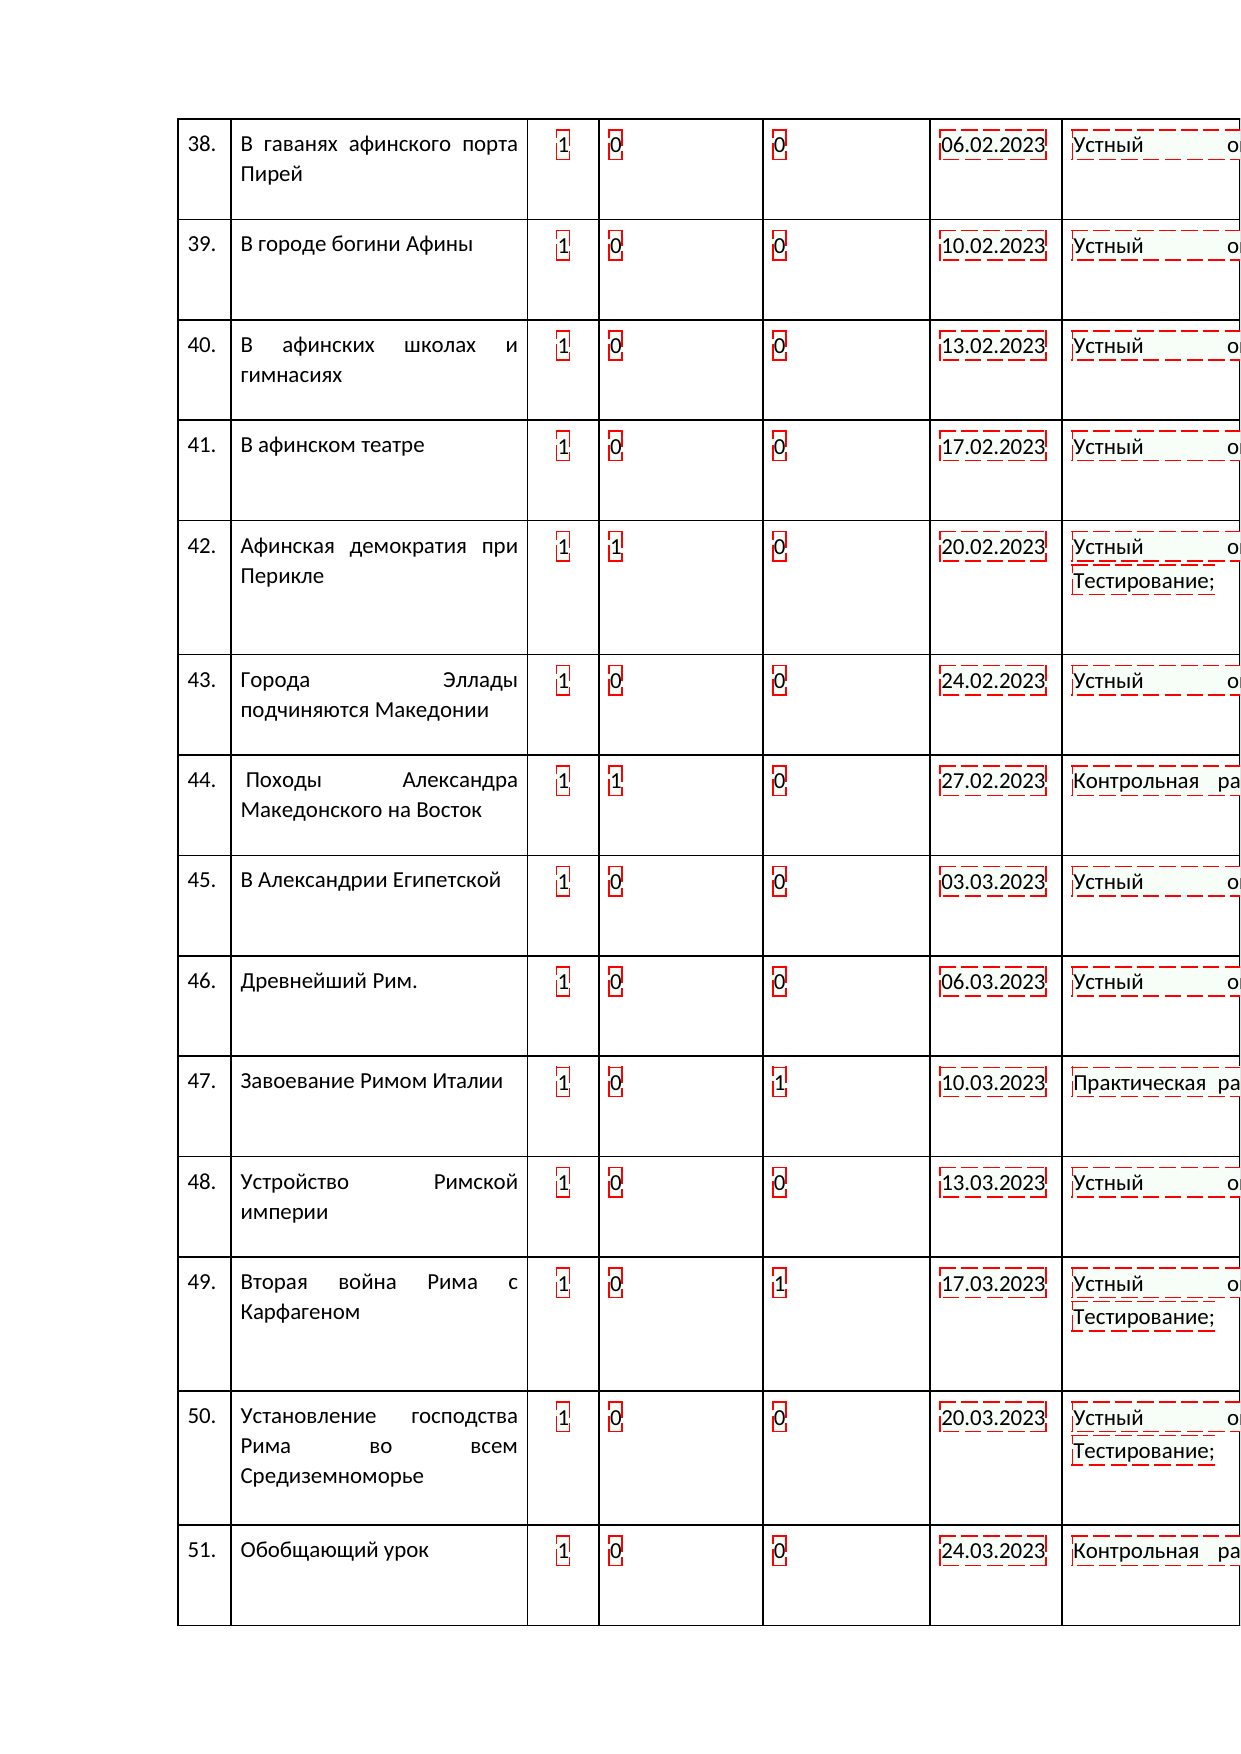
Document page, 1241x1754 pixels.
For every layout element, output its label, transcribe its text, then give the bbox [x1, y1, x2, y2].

table_cell 0 [764, 1157, 929, 1256]
table_cell Устный опрос; Тестирование; [1063, 1392, 1239, 1524]
table_cell 1 [528, 1157, 598, 1256]
table_cell 13.02.2023 [931, 321, 1061, 419]
table_cell Практическая работа; [1063, 1057, 1239, 1156]
table_cell Устный опрос; Тестирование; [1063, 1258, 1239, 1390]
table_cell 0 [600, 1258, 762, 1390]
table_cell В городе богини Афины [232, 220, 527, 319]
table_cell 06.03.2023 [931, 957, 1061, 1055]
table_cell 50. [179, 1392, 230, 1524]
table_cell 48. [179, 1157, 230, 1256]
table_cell Устный опрос; [1063, 120, 1239, 218]
table_cell Афинская демократия при Перикле [232, 521, 527, 654]
table_cell 0 [764, 521, 929, 654]
table_cell Устный опрос; [1063, 1157, 1239, 1256]
table_cell 46. [179, 957, 230, 1055]
table_cell 1 [528, 1258, 598, 1390]
table_cell 0 [764, 1526, 929, 1624]
table_cell Устный опрос; [1063, 957, 1239, 1055]
table_cell Устный опрос; [1063, 655, 1239, 754]
table_cell 1 [600, 521, 762, 654]
table_cell 1 [528, 655, 598, 754]
table_cell 40. [179, 321, 230, 419]
table_cell Устный опрос; [1063, 421, 1239, 520]
table_cell 06.02.2023 [931, 120, 1061, 218]
table_cell 13.03.2023 [931, 1157, 1061, 1256]
table_cell 0 [600, 1392, 762, 1524]
table_cell 10.02.2023 [931, 220, 1061, 319]
table_cell 03.03.2023 [931, 856, 1061, 955]
table_cell В Александрии Египетской [232, 856, 527, 955]
table_cell 41. [179, 421, 230, 520]
table_cell Вторая война Рима с Карфагеном [232, 1258, 527, 1390]
table_cell 0 [764, 220, 929, 319]
table_cell 1 [528, 120, 598, 218]
table_cell В афинских школах и гимнасиях [232, 321, 527, 419]
table_cell 43. [179, 655, 230, 754]
table_cell 0 [600, 957, 762, 1055]
table_cell Контрольная работа; [1063, 1526, 1239, 1624]
table_cell 0 [600, 421, 762, 520]
table_cell 44. [179, 756, 230, 854]
table_cell 1 [528, 321, 598, 419]
table_cell 0 [600, 220, 762, 319]
table_cell 1 [528, 1057, 598, 1156]
table_cell Устный опрос; Тестирование; [1063, 521, 1239, 654]
table_cell 1 [528, 856, 598, 955]
table_cell 1 [528, 957, 598, 1055]
table_cell Устный опрос; [1063, 321, 1239, 419]
table_cell Походы Александра Македонского на Восток [232, 756, 527, 854]
table_cell Города Эллады подчиняются Македонии [232, 655, 527, 754]
table_cell 39. [179, 220, 230, 319]
table_cell 0 [764, 957, 929, 1055]
table_cell 24.02.2023 [931, 655, 1061, 754]
table_cell 0 [600, 655, 762, 754]
table_cell 27.02.2023 [931, 756, 1061, 854]
table_cell 1 [764, 1057, 929, 1156]
table_cell В гаванях афинского порта Пирей [232, 120, 527, 218]
table_cell 49. [179, 1258, 230, 1390]
table_cell 0 [764, 655, 929, 754]
table_cell 1 [528, 521, 598, 654]
table_cell Завоевание Римом Италии [232, 1057, 527, 1156]
table_cell 10.03.2023 [931, 1057, 1061, 1156]
table_cell 20.02.2023 [931, 521, 1061, 654]
table_cell 0 [600, 120, 762, 218]
table_cell 0 [764, 1392, 929, 1524]
table_cell 51. [179, 1526, 230, 1624]
table_cell 0 [764, 421, 929, 520]
table_cell 0 [600, 321, 762, 419]
table_cell 24.03.2023 [931, 1526, 1061, 1624]
table_cell 38. [179, 120, 230, 218]
table_cell 1 [528, 421, 598, 520]
table_cell 47. [179, 1057, 230, 1156]
table_cell 1 [764, 1258, 929, 1390]
table_cell 1 [600, 756, 762, 854]
table_cell 0 [764, 856, 929, 955]
table_cell 0 [764, 120, 929, 218]
table_cell Установление господства Рима во всем Средиземноморье [232, 1392, 527, 1524]
table_cell 17.02.2023 [931, 421, 1061, 520]
table_cell 0 [600, 1526, 762, 1624]
table_cell 0 [600, 1057, 762, 1156]
table_cell 0 [764, 756, 929, 854]
table_cell 45. [179, 856, 230, 955]
table_cell 17.03.2023 [931, 1258, 1061, 1390]
table_cell 20.03.2023 [931, 1392, 1061, 1524]
table_cell Устный опрос; [1063, 856, 1239, 955]
table_cell 0 [600, 1157, 762, 1256]
table_cell В афинском театре [232, 421, 527, 520]
table_cell Контрольная работа; [1063, 756, 1239, 854]
table_cell Устройство Римской империи [232, 1157, 527, 1256]
table_cell 0 [764, 321, 929, 419]
table_cell 0 [600, 856, 762, 955]
table_cell 1 [528, 1526, 598, 1624]
table_cell 1 [528, 756, 598, 854]
table_cell 1 [528, 220, 598, 319]
table_cell 42. [179, 521, 230, 654]
table_cell Устный опрос; [1063, 220, 1239, 319]
table_cell Древнейший Рим. [232, 957, 527, 1055]
table_cell 1 [528, 1392, 598, 1524]
table_cell Обобщающий урок [232, 1526, 527, 1624]
